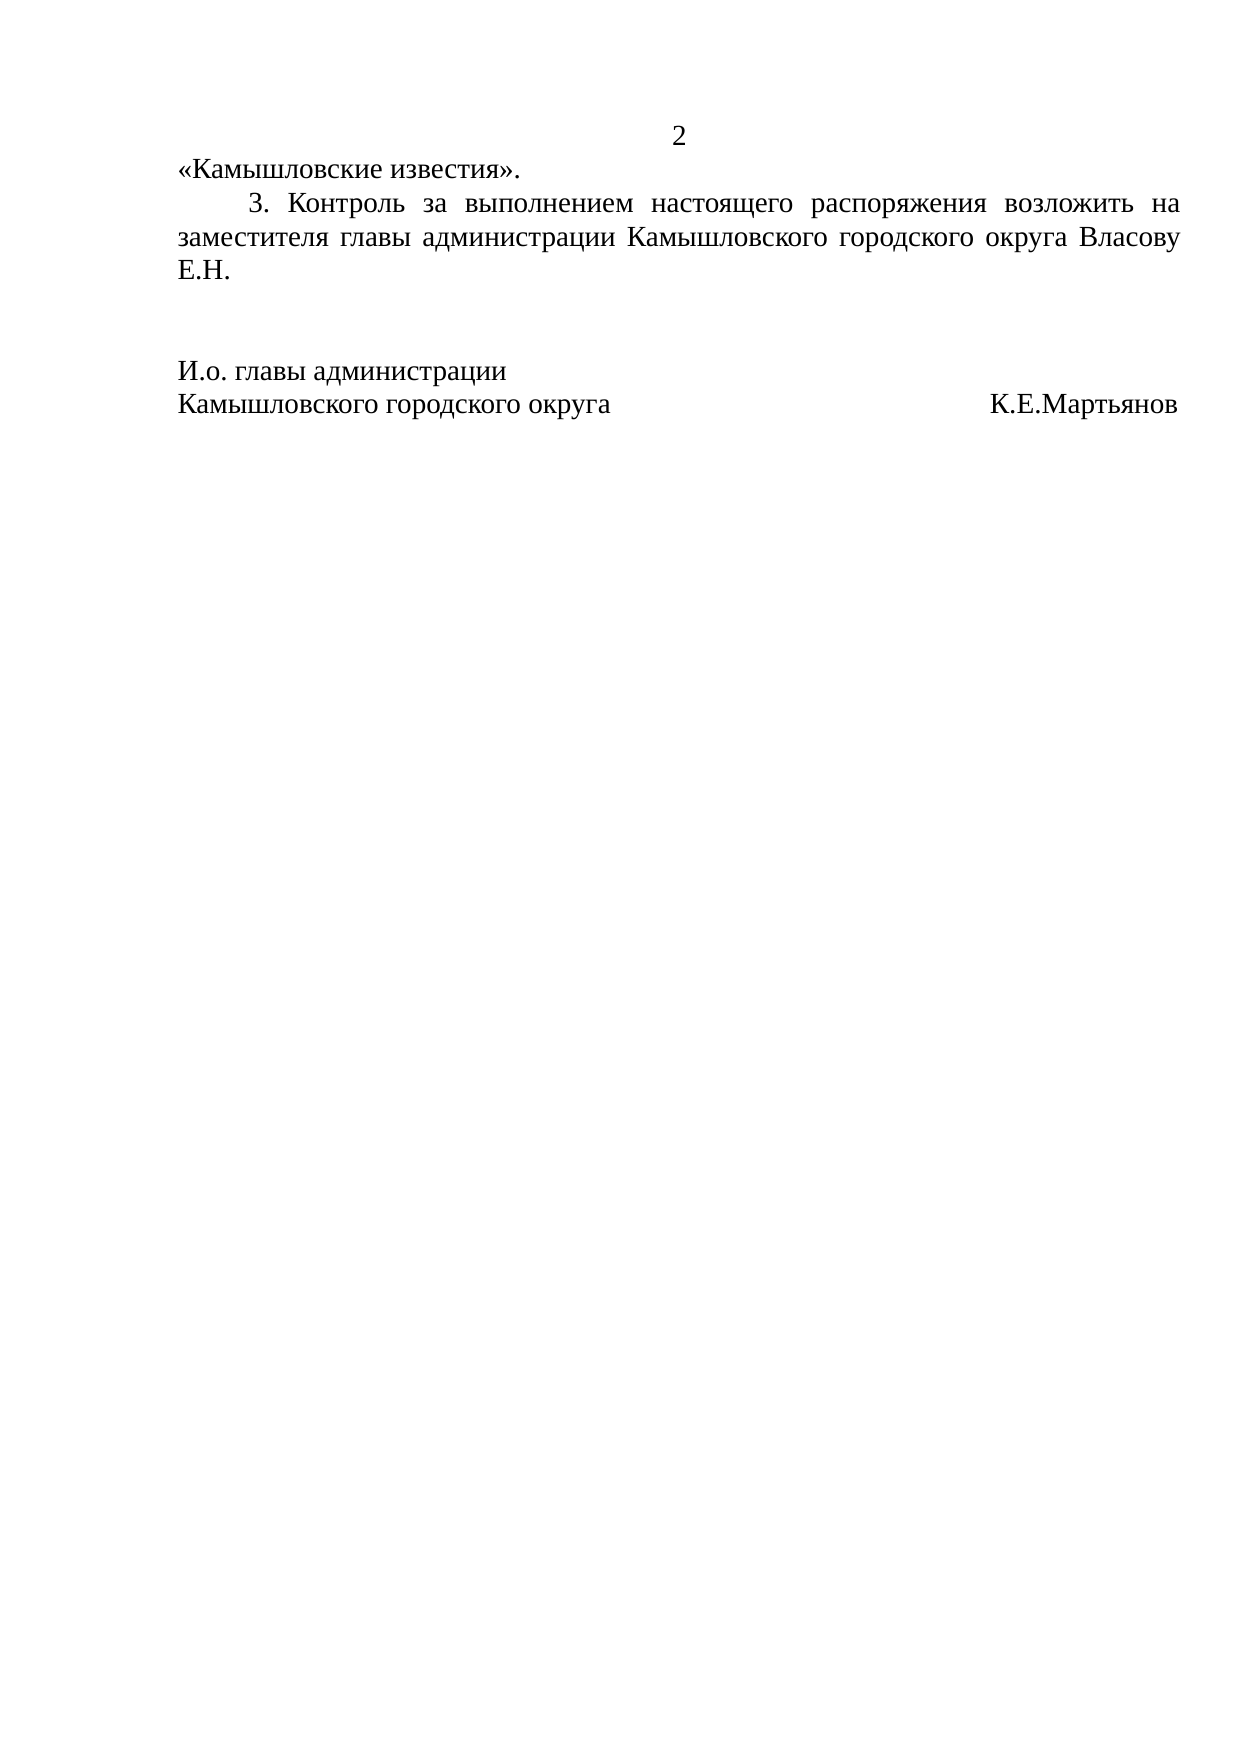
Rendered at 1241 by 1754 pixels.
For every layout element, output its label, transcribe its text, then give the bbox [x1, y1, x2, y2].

text 3. Контроль за выполнением настоящего распоряжения возложить на заместителя главы администрации Камышловского городского округа Власову Е.Н. [177, 185, 1181, 286]
text Камышловского городского округа К.Е.Мартьянов [177, 386, 1181, 420]
text И.о. главы администрации [177, 353, 1181, 386]
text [177, 152, 1181, 185]
